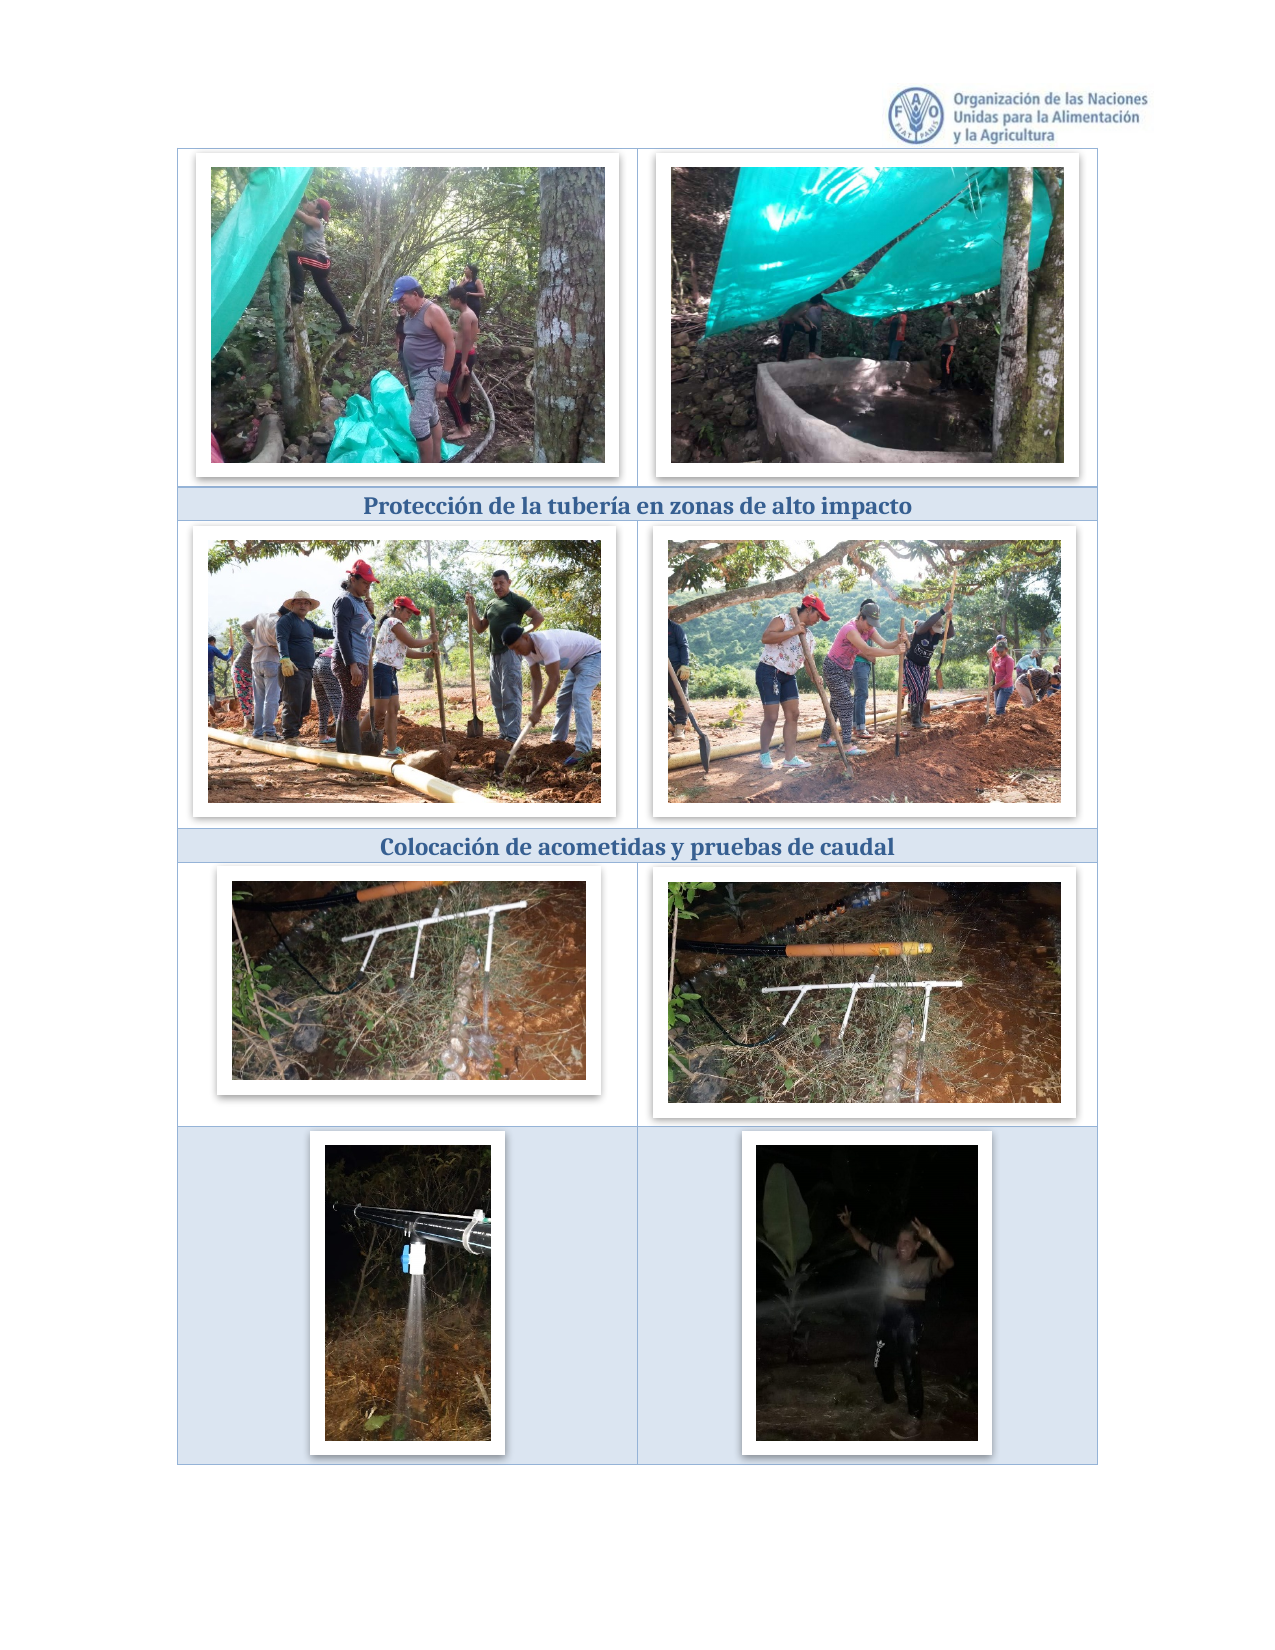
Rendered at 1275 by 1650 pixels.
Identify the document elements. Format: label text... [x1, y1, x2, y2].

table_cell [638, 1127, 744, 1464]
picture [211, 167, 605, 463]
picture [668, 540, 1061, 803]
table_cell [178, 1127, 637, 1464]
table_cell Colocación de acometidas y pruebas de caudal [178, 829, 1097, 862]
picture [756, 1145, 978, 1441]
picture [668, 882, 1061, 1103]
picture [325, 1145, 491, 1441]
picture [881, 83, 1155, 149]
table_cell [638, 521, 1097, 828]
table_cell [178, 149, 637, 486]
table_cell Protección de la tubería en zonas de alto impacto [178, 488, 1097, 520]
table_cell [178, 521, 637, 828]
table_cell [989, 1127, 1097, 1464]
table_cell [638, 149, 1097, 486]
picture [671, 167, 1064, 463]
picture [232, 881, 586, 1080]
table_cell [178, 863, 637, 1126]
picture [208, 540, 601, 803]
table_cell [638, 863, 1097, 1126]
